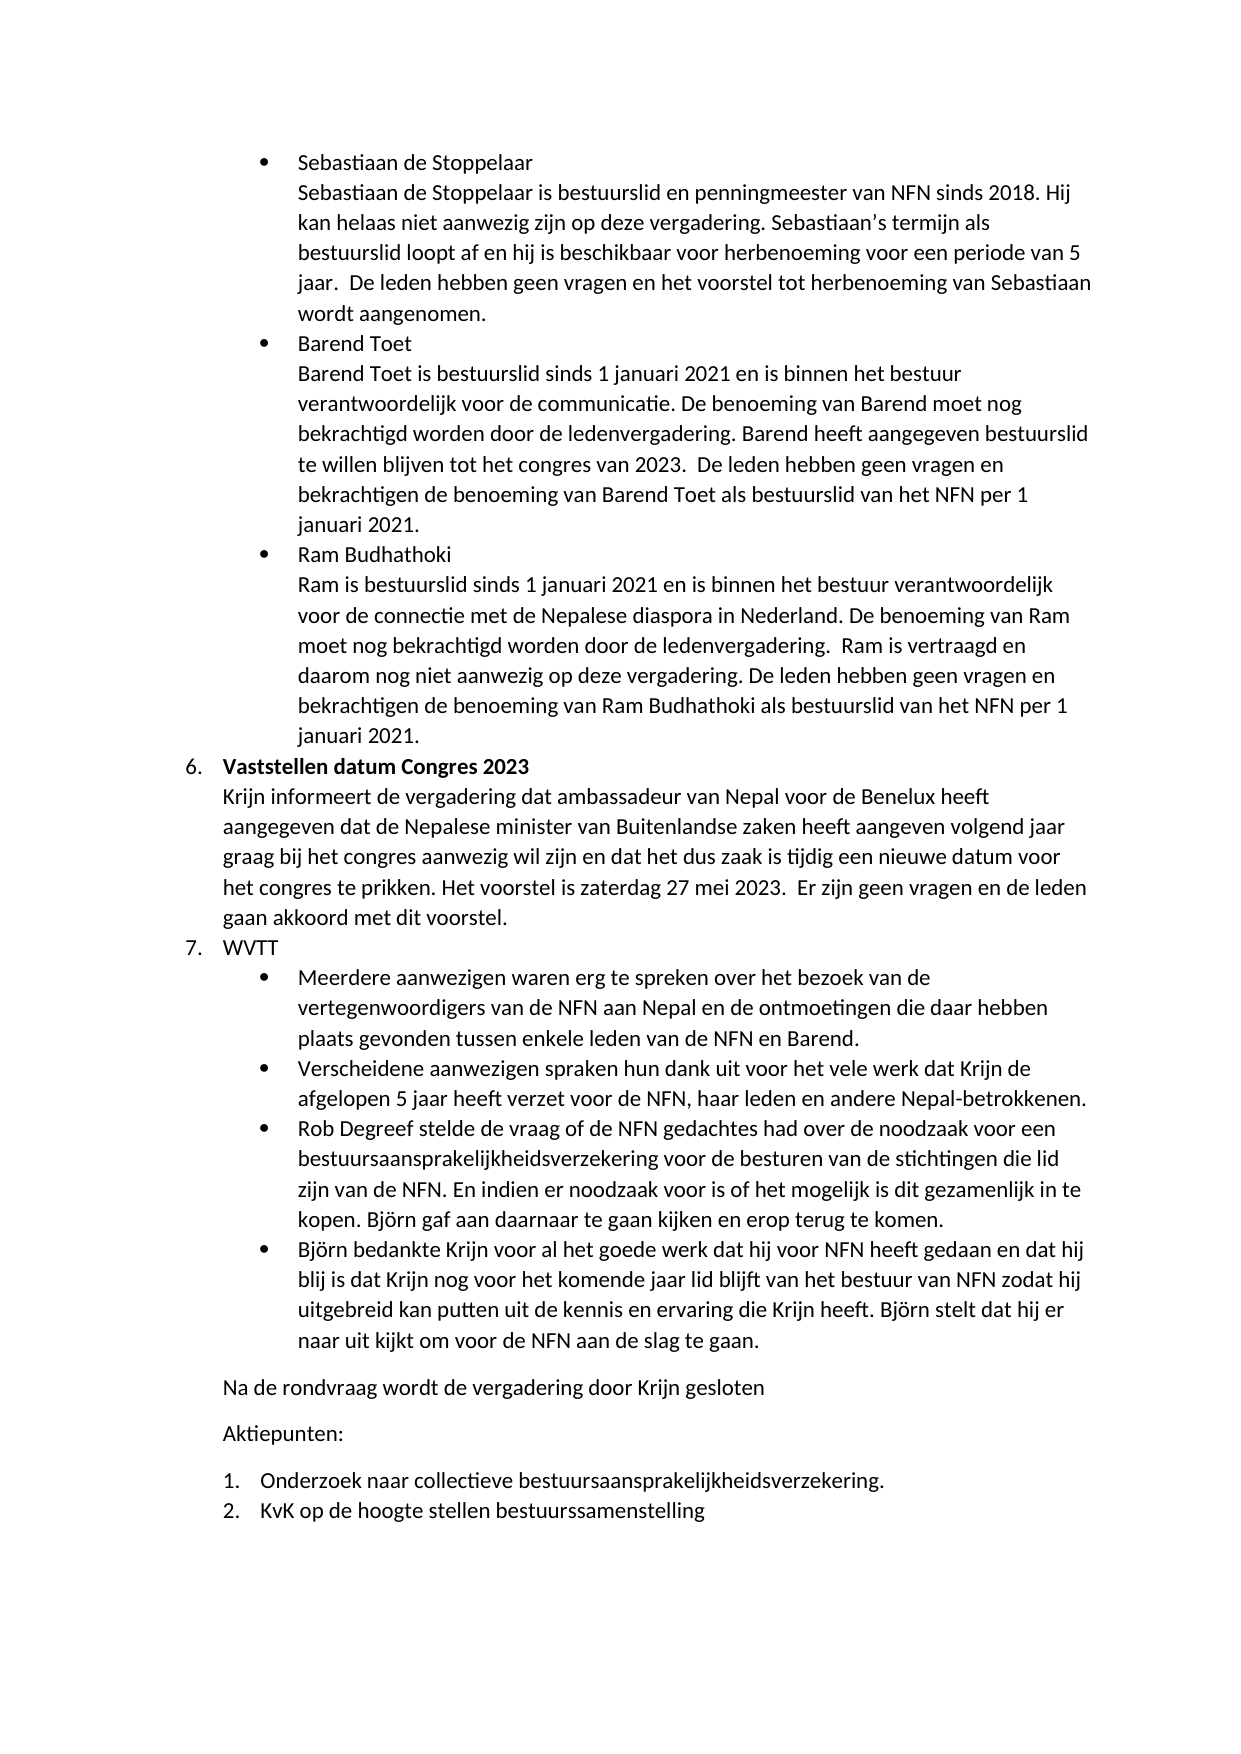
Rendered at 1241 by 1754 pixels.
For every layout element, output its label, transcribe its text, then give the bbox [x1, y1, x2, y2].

list Björn bedankte Krijn voor al het goede werk dat hij voor NFN heeft gedaan en dat hij blij is dat Krijn nog voor het komende jaar lid blijft van het bestuur van NFN zodat hij uitgebreid kan putten uit de kennis en ervaring die Krijn heeft. Björn stelt dat hij er naar uit kijkt om voor de NFN aan de slag te gaan. [260, 1235, 1093, 1354]
list Barend Toet Barend Toet is bestuurslid sinds 1 januari 2021 en is binnen het bestuur verantwoordelijk voor de communicatie. De benoeming van Barend moet nog bekrachtigd worden door de ledenvergadering. Barend heeft aangegeven bestuurslid te willen blijven tot het congres van 2023. De leden hebben geen vragen en bekrachtigen de benoeming van Barend Toet als bestuurslid van het NFN per 1 januari 2021. [260, 329, 1093, 538]
list Onderzoek naar collectieve bestuursaansprakelijkheidsverzekering. [223, 1466, 1093, 1494]
list Sebastiaan de Stoppelaar Sebastiaan de Stoppelaar is bestuurslid en penningmeester van NFN sinds 2018. Hij kan helaas niet aanwezig zijn op deze vergadering. Sebastiaan’s termijn als bestuurslid loopt af en hij is beschikbaar voor herbenoeming voor een periode van 5 jaar. De leden hebben geen vragen en het voorstel tot herbenoeming van Sebastiaan wordt aangenomen. [260, 148, 1093, 327]
list WVTT [185, 933, 1093, 961]
list Rob Degreef stelde de vraag of de NFN gedachtes had over de noodzaak voor een bestuursaansprakelijkheidsverzekering voor de besturen van de stichtingen die lid zijn van de NFN. En indien er noodzaak voor is of het mogelijk is dit gezamenlijk in te kopen. Björn gaf aan daarnaar te gaan kijken en erop terug te komen. [260, 1114, 1093, 1233]
list Ram Budhathoki Ram is bestuurslid sinds 1 januari 2021 en is binnen het bestuur verantwoordelijk voor de connectie met de Nepalese diaspora in Nederland. De benoeming van Ram moet nog bekrachtigd worden door de ledenvergadering. Ram is vertraagd en daarom nog niet aanwezig op deze vergadering. De leden hebben geen vragen en bekrachtigen de benoeming van Ram Budhathoki als bestuurslid van het NFN per 1 januari 2021. [260, 540, 1093, 749]
text Aktiepunten: [223, 1419, 1093, 1447]
text Na de rondvraag wordt de vergadering door Krijn gesloten [223, 1373, 1093, 1401]
list Vaststellen datum Congres 2023 Krijn informeert de vergadering dat ambassadeur van Nepal voor de Benelux heeft aangegeven dat de Nepalese minister van Buitenlandse zaken heeft aangeven volgend jaar graag bij het congres aanwezig wil zijn en dat het dus zaak is tijdig een nieuwe datum voor het congres te prikken. Het voorstel is zaterdag 27 mei 2023. Er zijn geen vragen en de leden gaan akkoord met dit voorstel. [185, 752, 1093, 931]
list Meerdere aanwezigen waren erg te spreken over het bezoek van de vertegenwoordigers van de NFN aan Nepal en de ontmoetingen die daar hebben plaats gevonden tussen enkele leden van de NFN en Barend. [260, 963, 1093, 1052]
list KvK op de hoogte stellen bestuurssamenstelling [223, 1497, 1093, 1555]
list Verscheidene aanwezigen spraken hun dank uit voor het vele werk dat Krijn de afgelopen 5 jaar heeft verzet voor de NFN, haar leden en andere Nepal-betrokkenen. [260, 1054, 1093, 1112]
